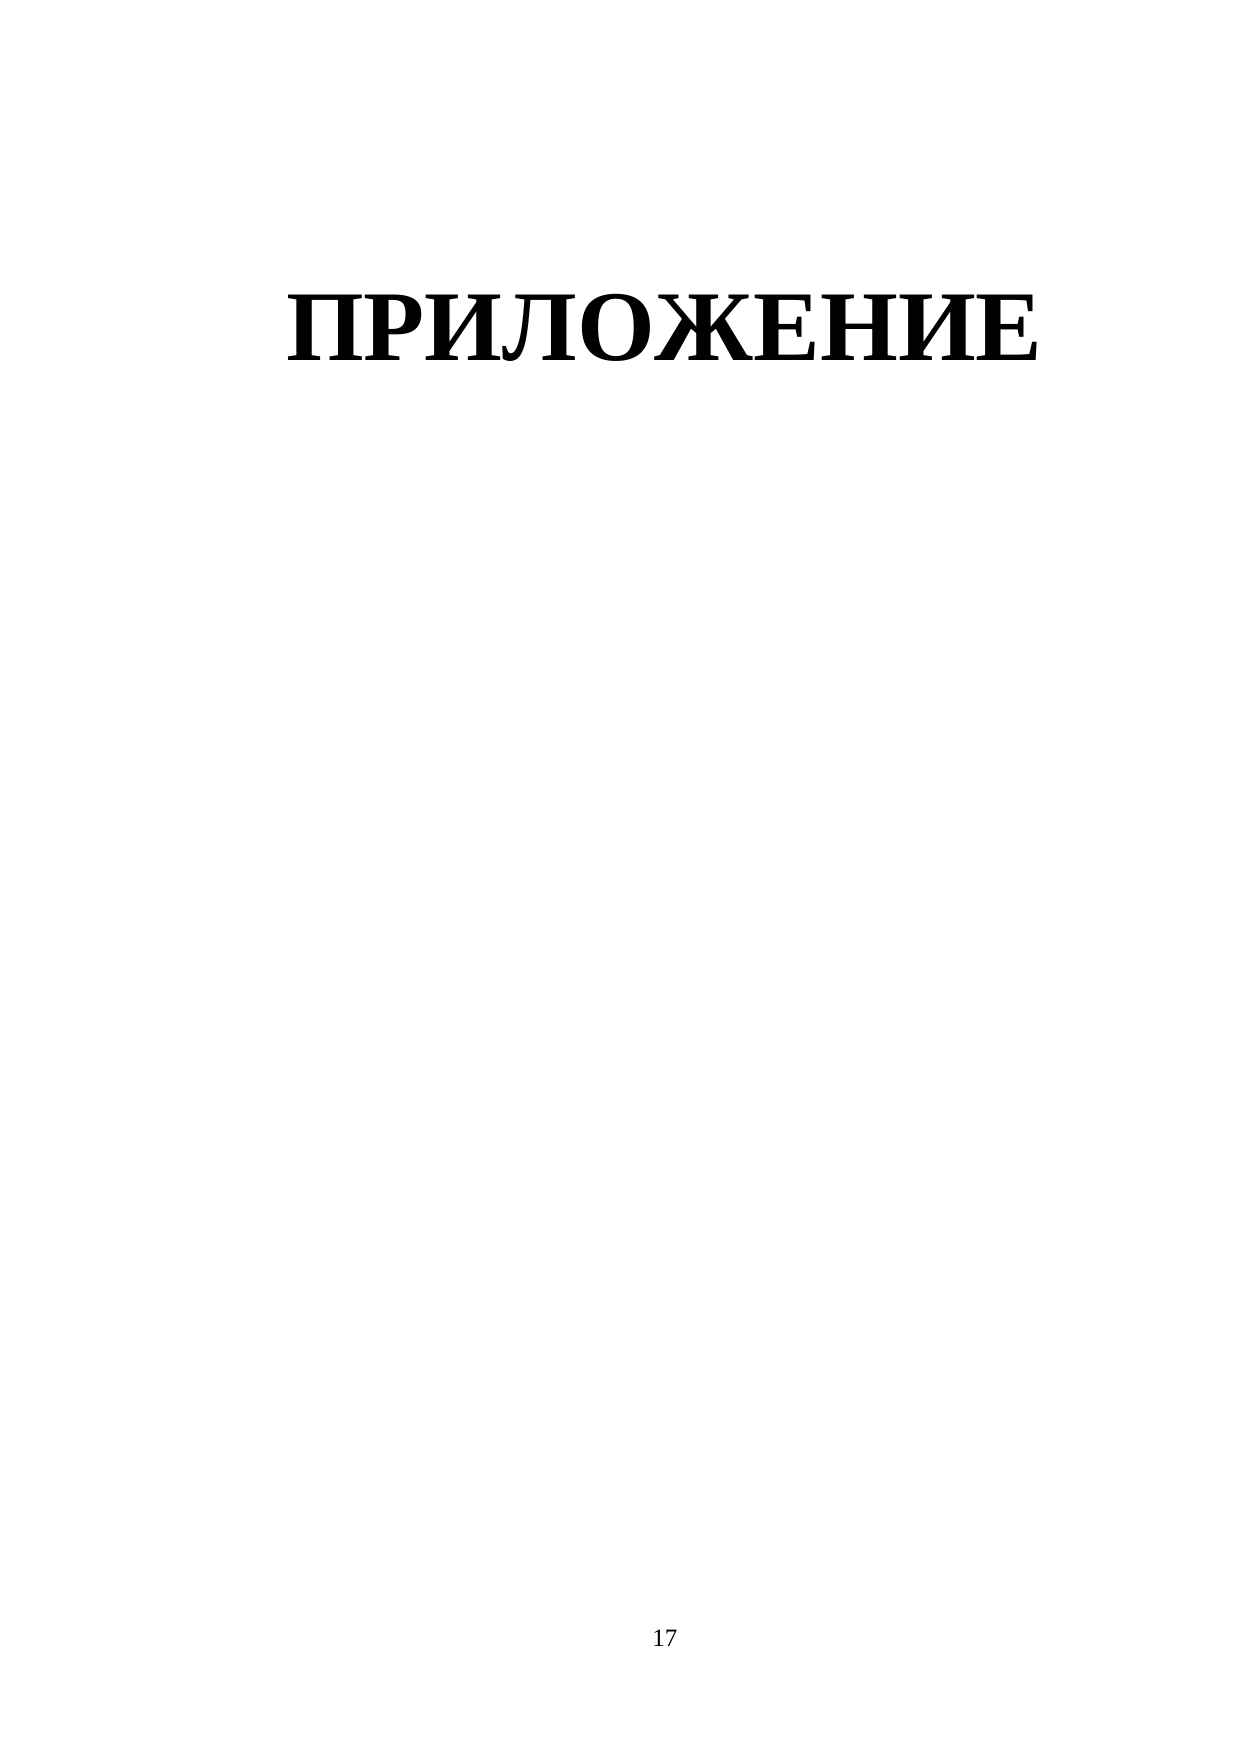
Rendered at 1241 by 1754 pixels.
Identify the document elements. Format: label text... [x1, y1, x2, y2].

text ПРИЛОЖЕНИЕ [177, 267, 1152, 382]
